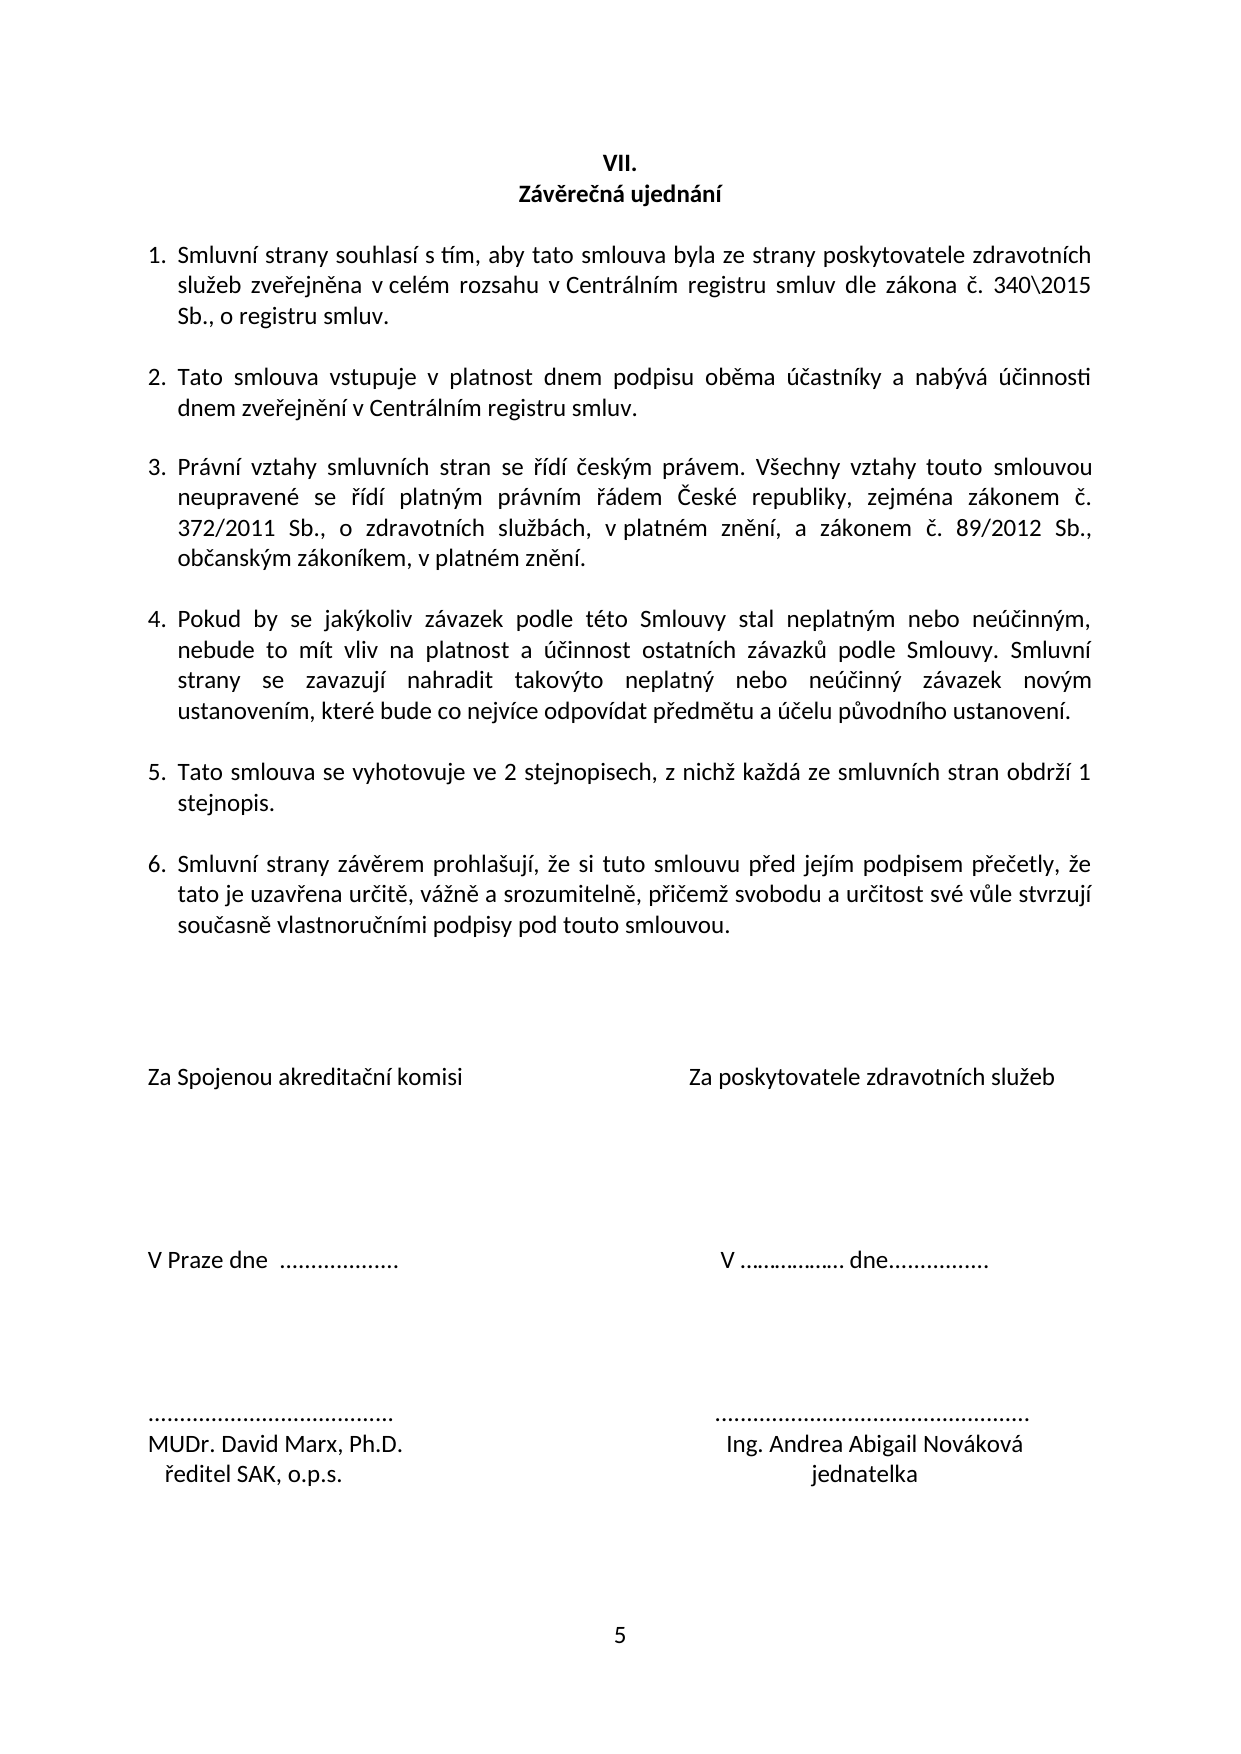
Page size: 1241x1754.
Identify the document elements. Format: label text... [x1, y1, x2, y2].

text Za Spojenou akreditační komisi Za poskytovatele zdravotních služeb [148, 1061, 1093, 1092]
list Tato smlouva vstupuje v platnost dnem podpisu oběma účastníky a nabývá účinnosti dnem zveřejnění v Centrálním registru smluv. [148, 361, 1093, 422]
text ředitel SAK, o.p.s. jednatelka [148, 1458, 1093, 1489]
list Tato smlouva se vyhotovuje ve 2 stejnopisech, z nichž každá ze smluvních stran obdrží 1 stejnopis. [148, 756, 1093, 817]
text V Praze dne ................... V ……………… dne................ [148, 1244, 1093, 1275]
list Smluvní strany závěrem prohlašují, že si tuto smlouvu před jejím podpisem přečetly, že tato je uzavřena určitě, vážně a srozumitelně, přičemž svobodu a určitost své vůle stvrzují současně vlastnoručními podpisy pod touto smlouvou. [148, 848, 1093, 939]
list Smluvní strany souhlasí s tím, aby tato smlouva byla ze strany poskytovatele zdravotních služeb zveřejněna v celém rozsahu v Centrálním registru smluv dle zákona č. 340\2015 Sb., o registru smluv. [148, 239, 1093, 331]
list Pokud by se jakýkoliv závazek podle této Smlouvy stal neplatným nebo neúčinným, nebude to mít vliv na platnost a účinnost ostatních závazků podle Smlouvy. Smluvní strany se zavazují nahradit takovýto neplatný nebo neúčinný závazek novým ustanovením, které bude co nejvíce odpovídat předmětu a účelu původního ustanovení. [148, 604, 1093, 726]
text VII. [148, 148, 1093, 178]
text MUDr. David Marx, Ph.D. Ing. Andrea Abigail Nováková [148, 1428, 1093, 1458]
text ....................................... .................................................. [148, 1397, 1093, 1428]
text Závěrečná ujednání [148, 178, 1093, 209]
list Právní vztahy smluvních stran se řídí českým právem. Všechny vztahy touto smlouvou neupravené se řídí platným právním řádem České republiky, zejména zákonem č. 372/2011 Sb., o zdravotních službách, v platném znění, a zákonem č. 89/2012 Sb., občanským zákoníkem, v platném znění. [148, 451, 1093, 573]
